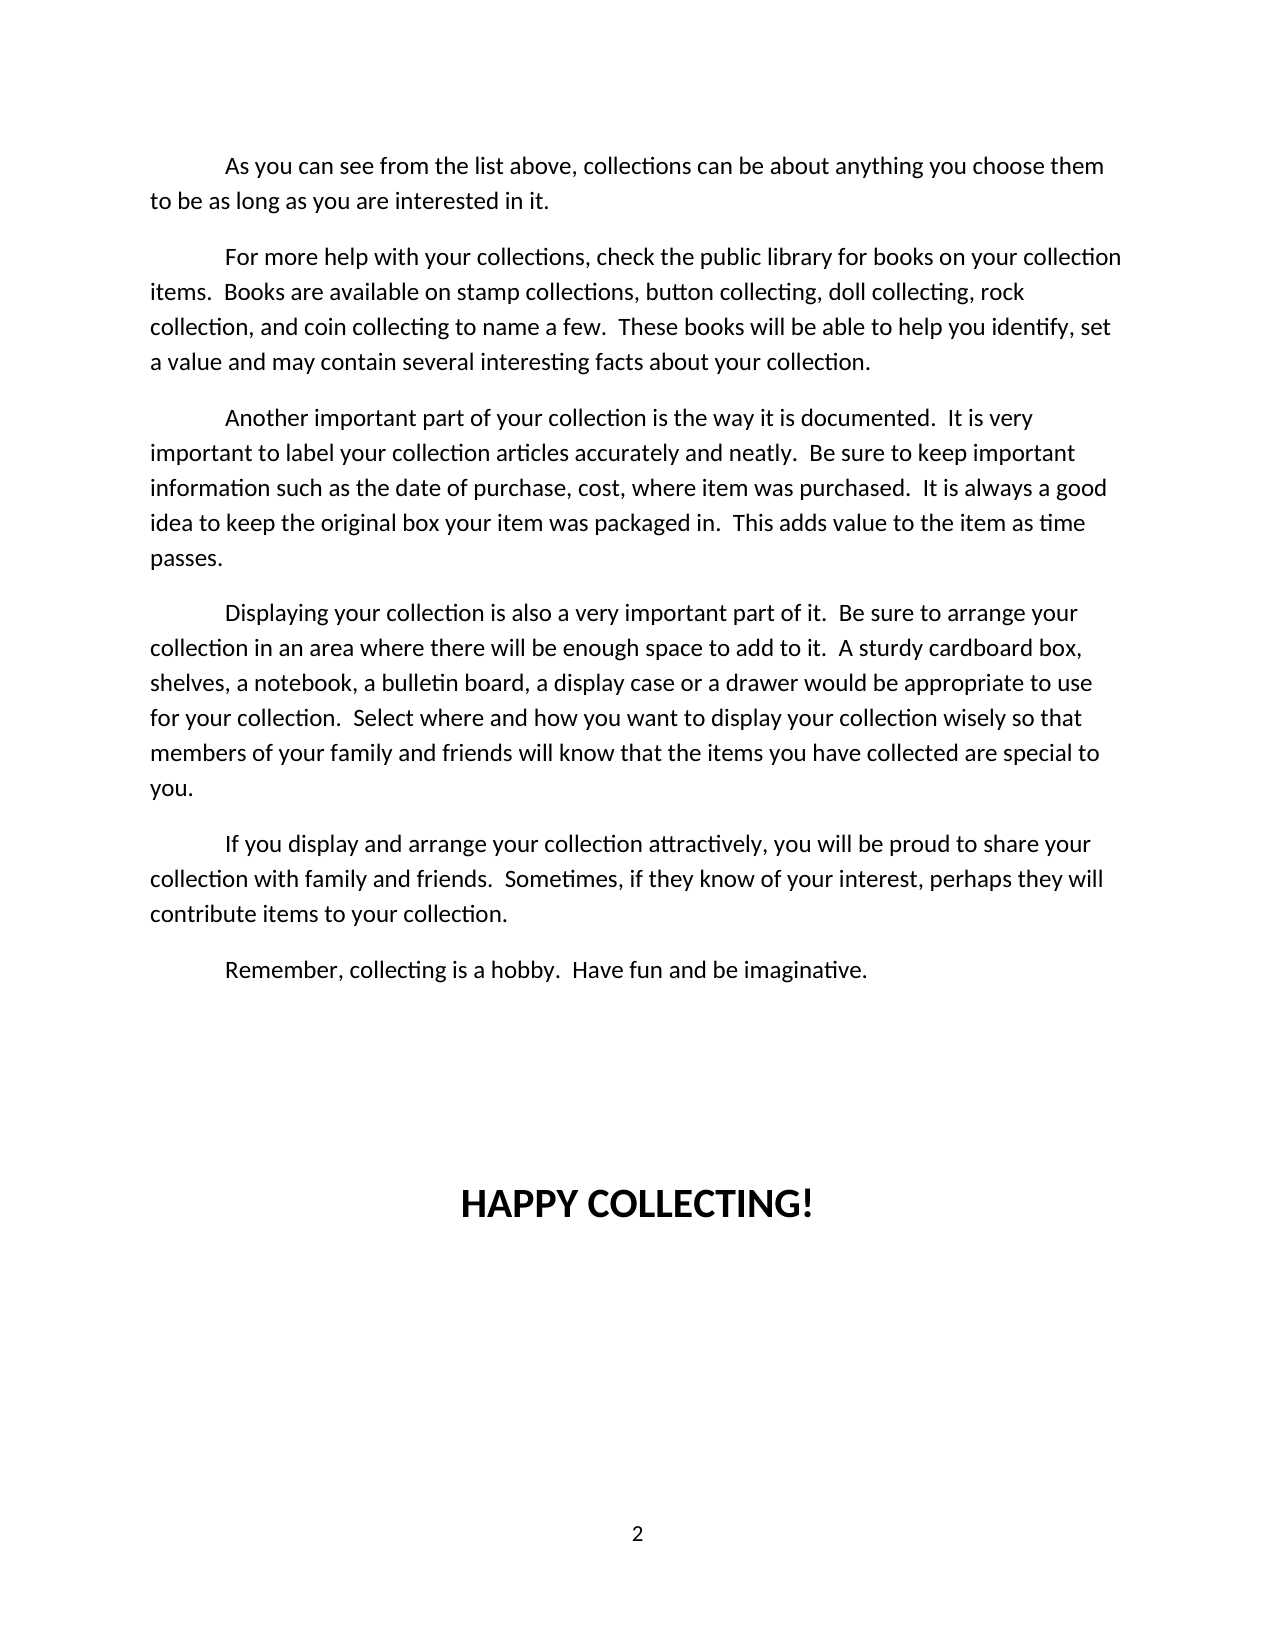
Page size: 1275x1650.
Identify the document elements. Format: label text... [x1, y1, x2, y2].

text Displaying your collection is also a very important part of it. Be sure to arrange your collection in an area where there will be enough space to add to it. A sturdy cardboard box, shelves, a notebook, a bulletin board, a display case or a drawer would be appropriate to use for your collection. Select where and how you want to display your collection wisely so that members of your family and friends will know that the items you have collected are special to you. [150, 597, 1125, 803]
text Remember, collecting is a hobby. Have fun and be imaginative. [150, 954, 1125, 985]
text For more help with your collections, check the public library for books on your collection items. Books are available on stamp collections, button collecting, doll collecting, rock collection, and coin collecting to name a few. These books will be able to help you identify, set a value and may contain several interesting facts about your collection. [150, 241, 1125, 376]
text HAPPY COLLECTING! [150, 1177, 1125, 1228]
text Another important part of your collection is the way it is documented. It is very important to label your collection articles accurately and neatly. Be sure to keep important information such as the date of purchase, cost, where item was purchased. It is always a good idea to keep the original box your item was packaged in. This adds value to the item as time passes. [150, 402, 1125, 572]
text As you can see from the list above, collections can be about anything you choose them to be as long as you are interested in it. [150, 150, 1125, 216]
text If you display and arrange your collection attractively, you will be proud to share your collection with family and friends. Sometimes, if they know of your interest, perhaps they will contribute items to your collection. [150, 828, 1125, 929]
